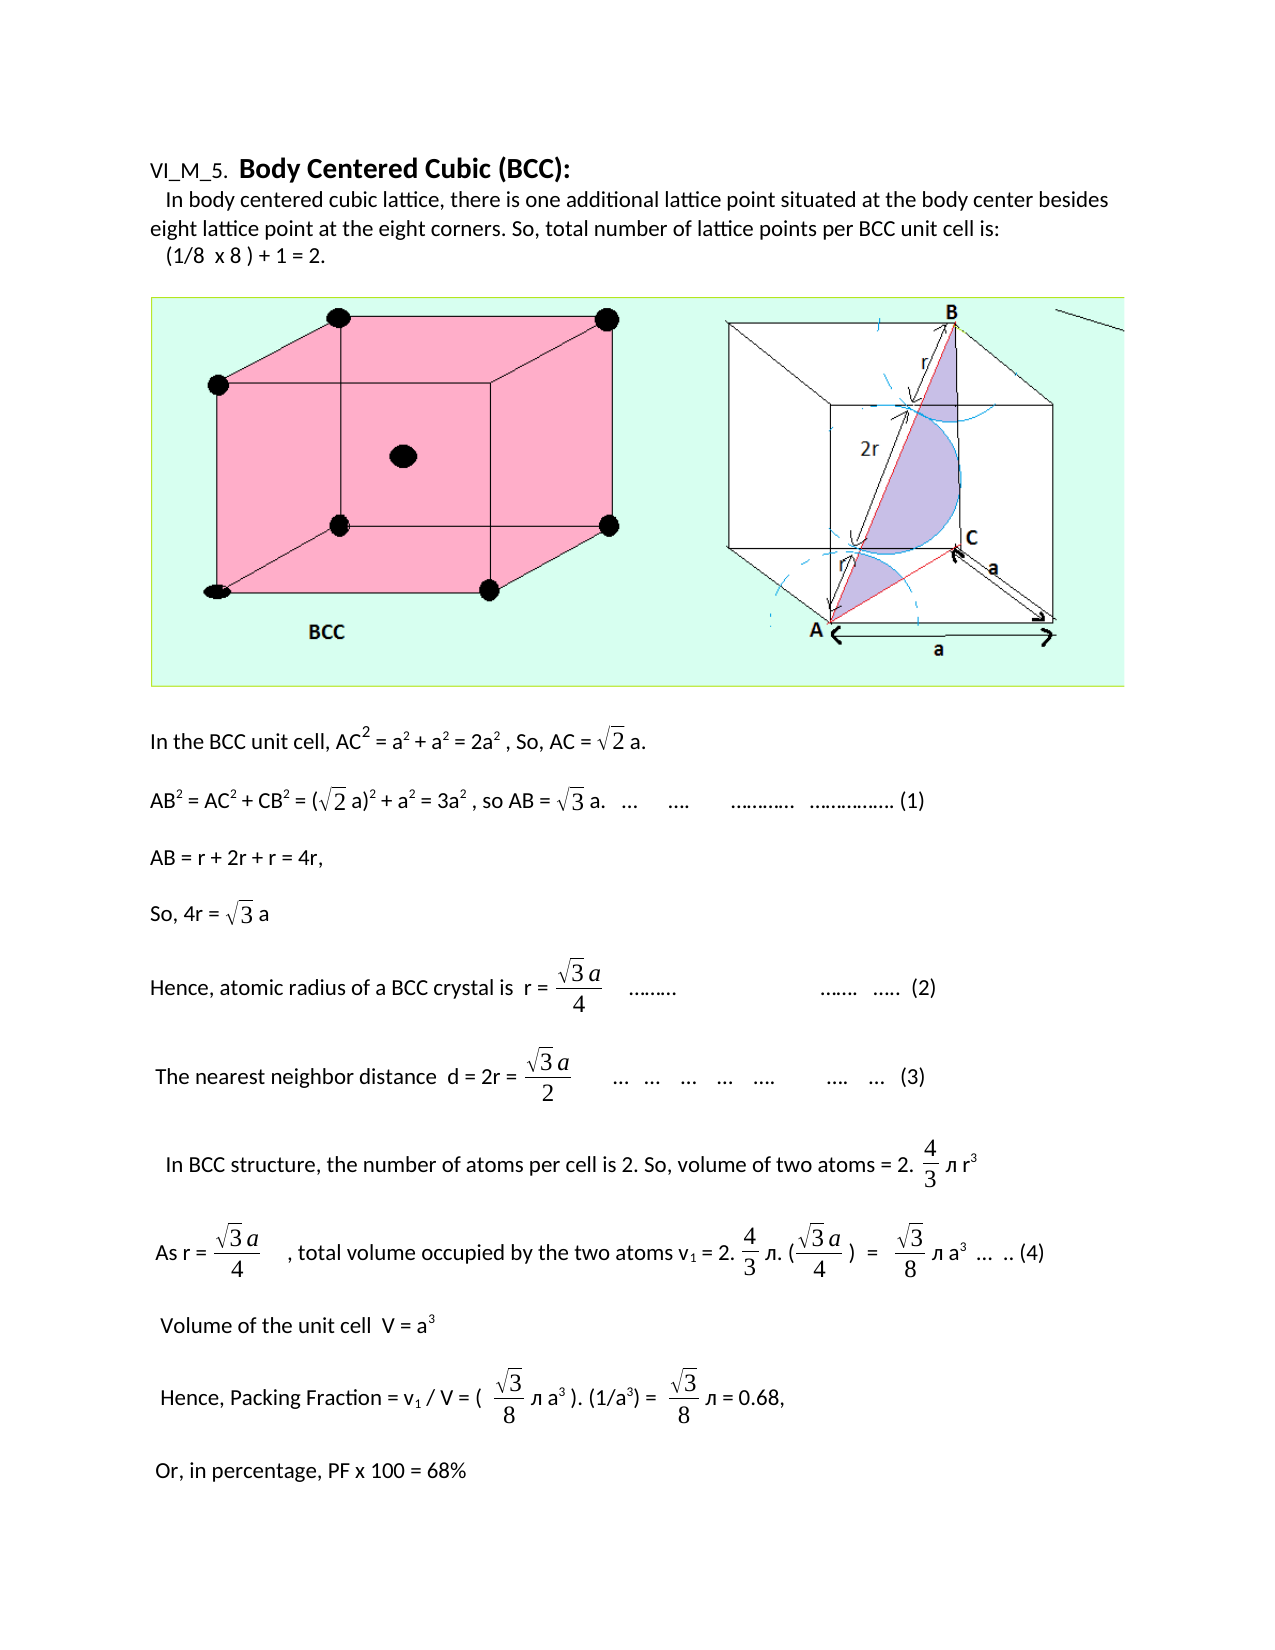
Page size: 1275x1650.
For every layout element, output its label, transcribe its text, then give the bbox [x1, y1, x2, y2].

text Hence, atomic radius of a BCC crystal is r = ……… ……. ….. (2) [150, 957, 1125, 1018]
text AB = r + 2r + r = 4r, [150, 843, 1125, 871]
text In body centered cubic lattice, there is one additional lattice point situated at the body center besides eight lattice point at the eight corners. So, total number of lattice points per BCC unit cell is: [150, 186, 1125, 242]
text In the BCC unit cell, AC2 = a2 + a2 = 2a2 , So, AC = a. [150, 721, 1125, 757]
picture [150, 297, 1125, 688]
text Or, in percentage, PF x 100 = 68% [150, 1456, 1125, 1484]
text So, 4r = a [150, 899, 1125, 928]
text Hence, Packing Fraction = v1 / V = ( л a3 ). (1/a3) = л = 0.68, [150, 1367, 1125, 1428]
text (1/8 x 8 ) + 1 = 2. [150, 242, 1125, 270]
text In BCC structure, the number of atoms per cell is 2. So, volume of two atoms = 2. л r3 [150, 1135, 1125, 1194]
text Volume of the unit cell V = a3 [150, 1311, 1125, 1339]
text The nearest neighbor distance d = 2r = … … … … …. …. … (3) [150, 1046, 1125, 1107]
text As r = , total volume occupied by the two atoms v1 = 2. л. ( ) = л a3 … .. (4) [150, 1222, 1125, 1283]
text VI_M_5. Body Centered Cubic (BCC): [150, 150, 1125, 186]
text AB2 = AC2 + CB2 = ( a)2 + a2 = 3a2 , so AB = a. … …. ………… ……………. (1) [150, 785, 1125, 815]
